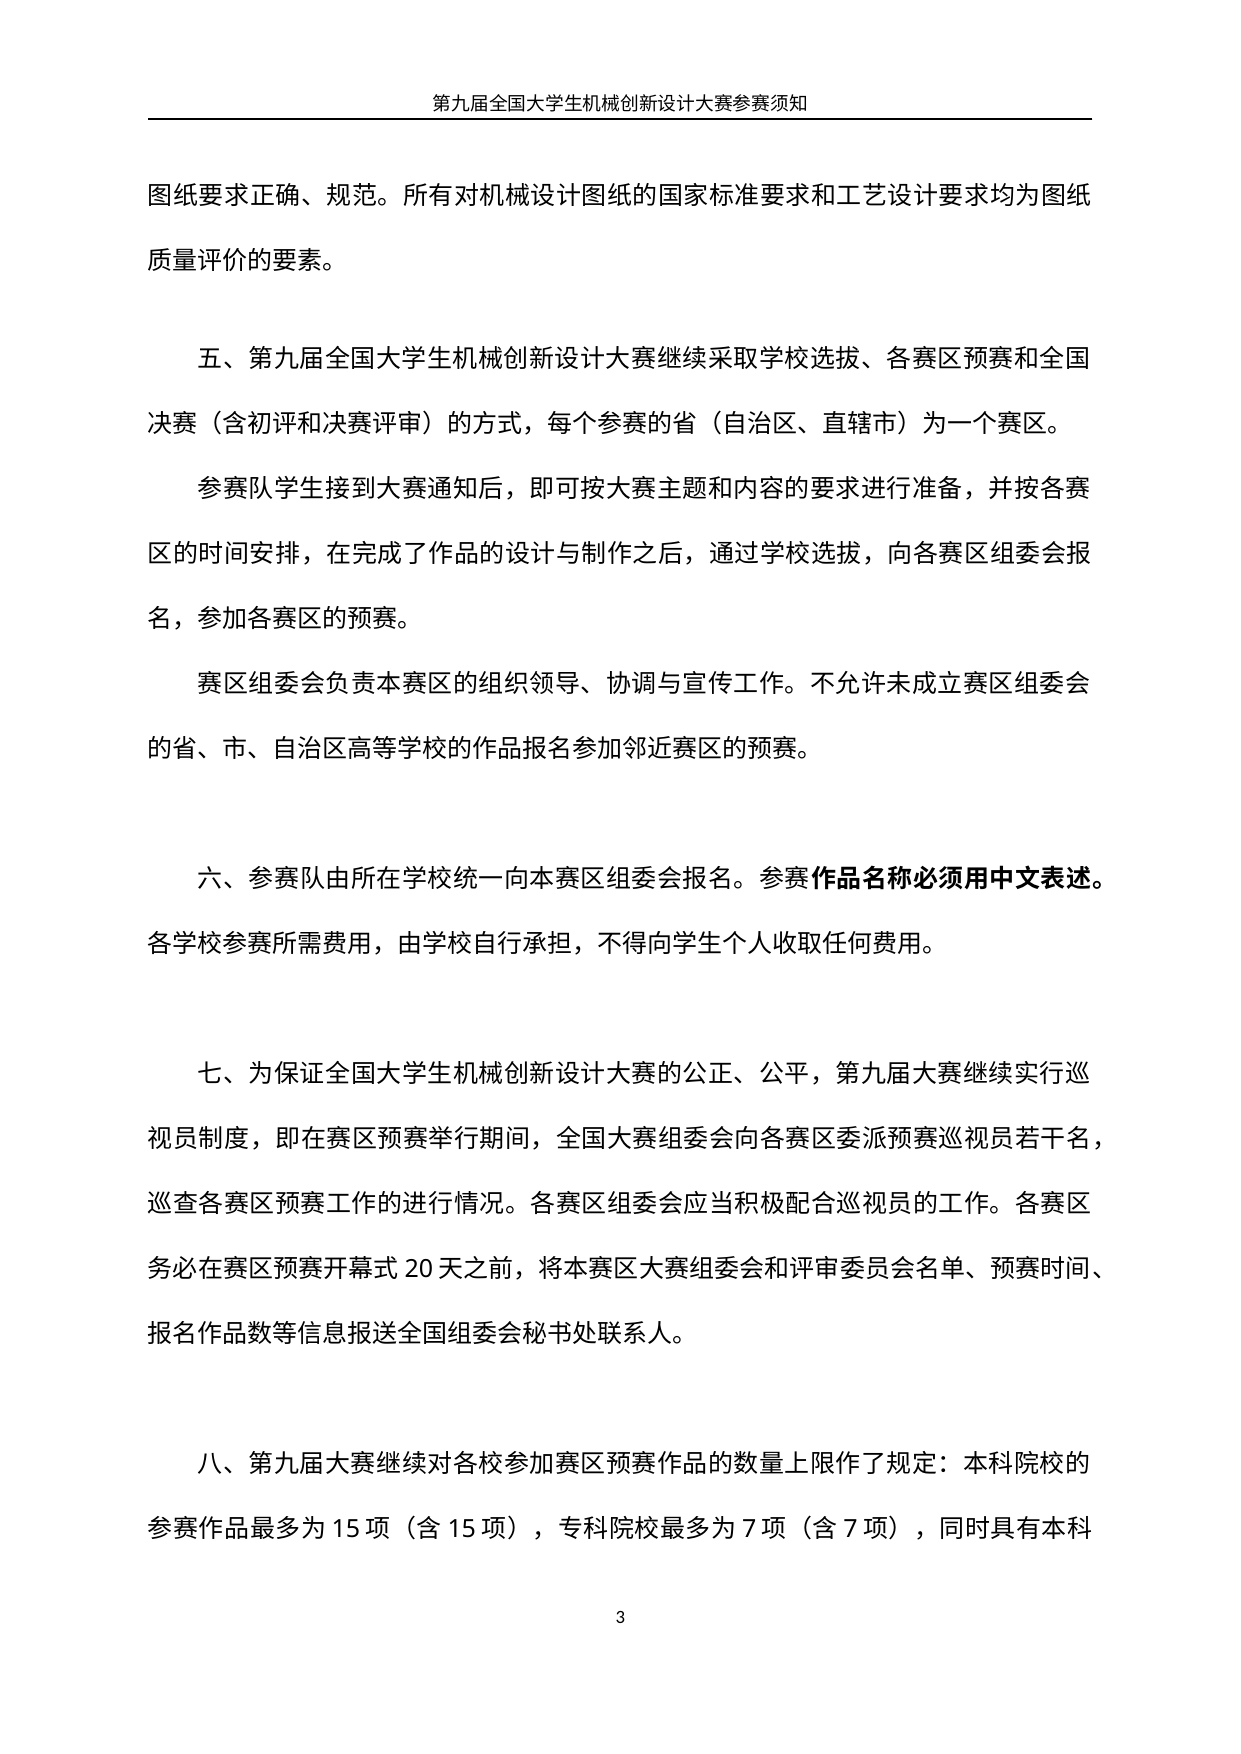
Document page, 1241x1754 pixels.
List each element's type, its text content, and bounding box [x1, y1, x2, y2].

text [148, 161, 1092, 291]
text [148, 1429, 1092, 1559]
text 六、参赛队由所在学校统一向本赛区组委会报名。参赛作品名称必须用中文表述。各学校参赛所需费用，由学校自行承担，不得向学生个人收取任何费用。 [148, 844, 1092, 974]
text 七、为保证全国大学生机械创新设计大赛的公正、公平，第九届大赛继续实行巡视员制度，即在赛区预赛举行期间，全国大赛组委会向各赛区委派预赛巡视员若干名，巡查各赛区预赛工作的进行情况。各赛区组委会应当积极配合巡视员的工作。各赛区务必在赛区预赛开幕式20天之前，将本赛区大赛组委会和评审委员会名单、预赛时间、报名作品数等信息报送全国组委会秘书处联系人。 [148, 1039, 1092, 1364]
text 赛区组委会负责本赛区的组织领导、协调与宣传工作。不允许未成立赛区组委会的省、市、自治区高等学校的作品报名参加邻近赛区的预赛。 [148, 649, 1092, 779]
text 五、第九届全国大学生机械创新设计大赛继续采取学校选拔、各赛区预赛和全国决赛（含初评和决赛评审）的方式，每个参赛的省（自治区、直辖市）为一个赛区。 [148, 324, 1092, 454]
text 参赛队学生接到大赛通知后，即可按大赛主题和内容的要求进行准备，并按各赛区的时间安排，在完成了作品的设计与制作之后，通过学校选拔，向各赛区组委会报名，参加各赛区的预赛。 [148, 454, 1092, 649]
